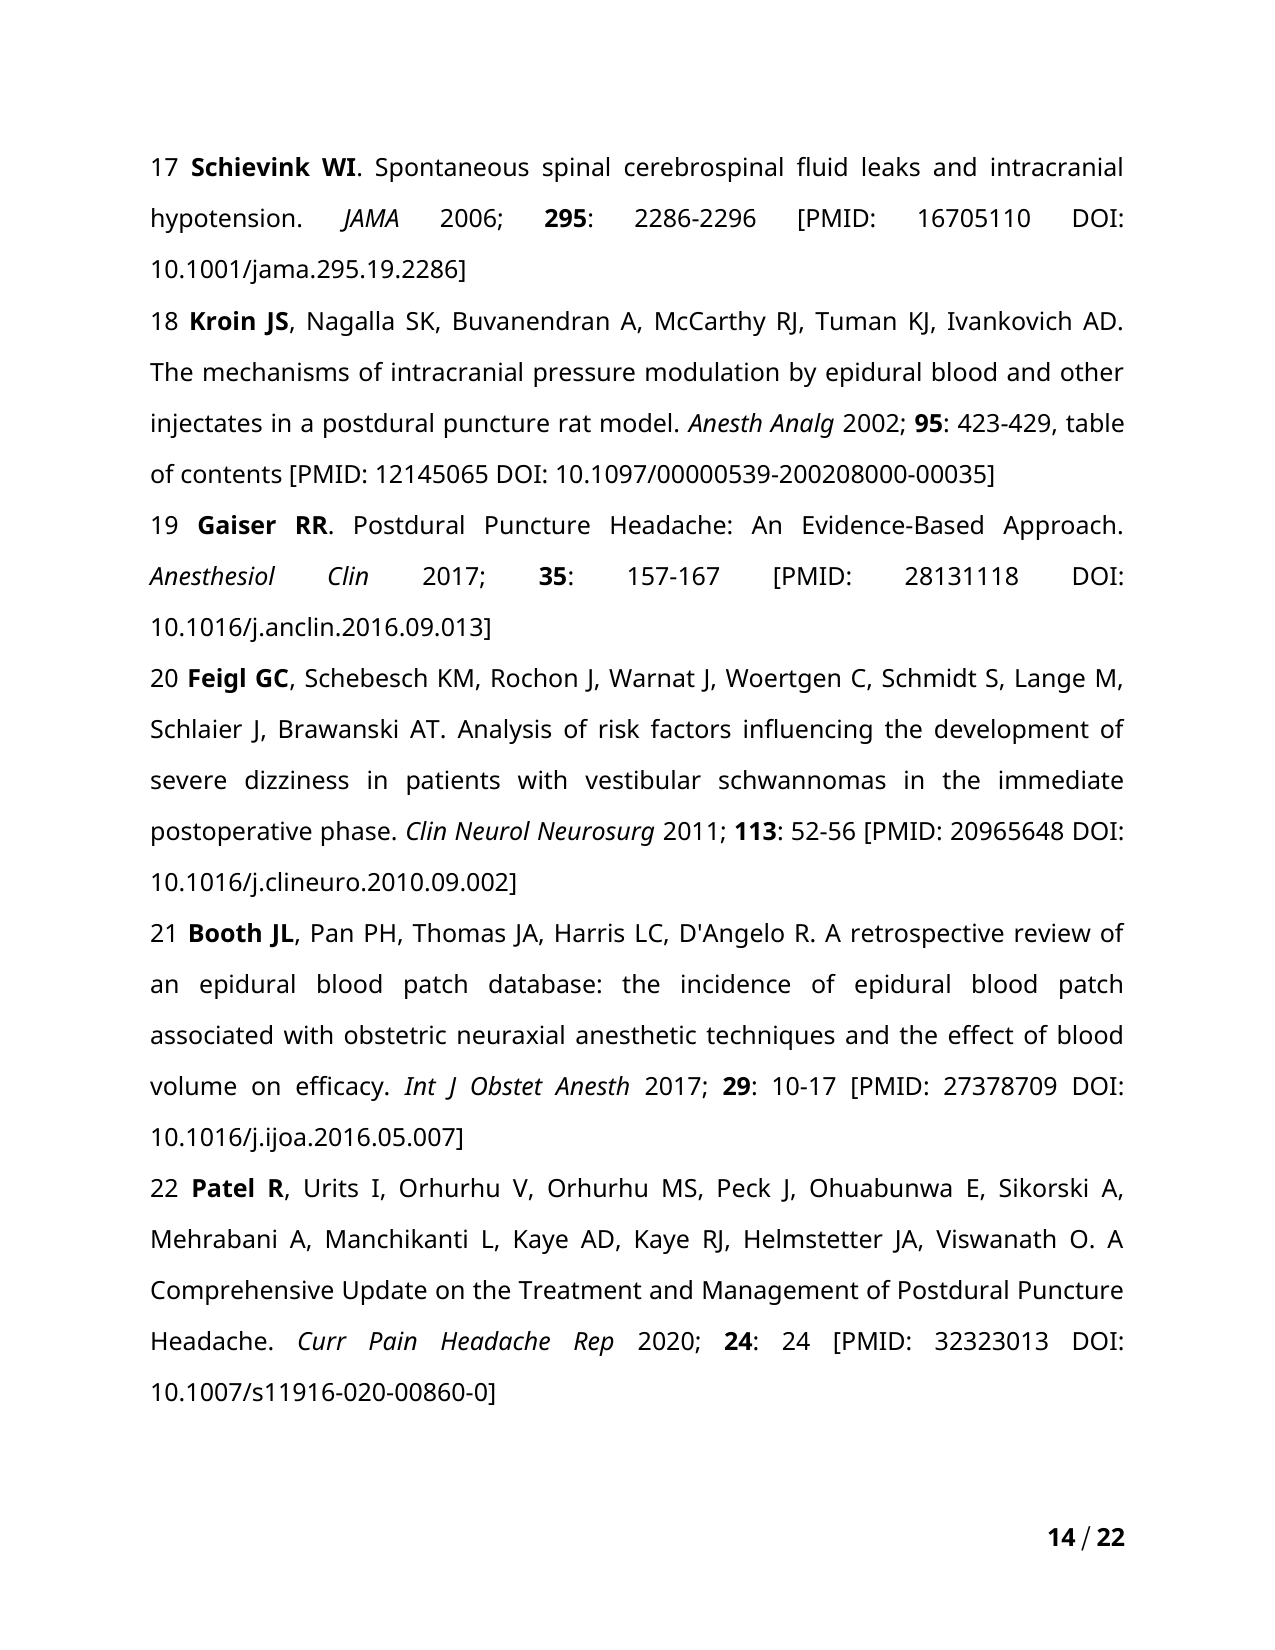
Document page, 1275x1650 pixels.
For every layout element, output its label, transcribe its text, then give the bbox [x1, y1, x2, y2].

text 22 Patel R, Urits I, Orhurhu V, Orhurhu MS, Peck J, Ohuabunwa E, Sikorski A, Mehrabani A, Manchikanti L, Kaye AD, Kaye RJ, Helmstetter JA, Viswanath O. A Comprehensive Update on the Treatment and Management of Postdural Puncture Headache. Curr Pain Headache Rep 2020; 24: 24 [PMID: 32323013 DOI: 10.1007/s11916-020-00860-0] [150, 1171, 1125, 1409]
text 21 Booth JL, Pan PH, Thomas JA, Harris LC, D'Angelo R. A retrospective review of an epidural blood patch database: the incidence of epidural blood patch associated with obstetric neuraxial anesthetic techniques and the effect of blood volume on efficacy. Int J Obstet Anesth 2017; 29: 10-17 [PMID: 27378709 DOI: 10.1016/j.ijoa.2016.05.007] [150, 916, 1125, 1154]
text 20 Feigl GC, Schebesch KM, Rochon J, Warnat J, Woertgen C, Schmidt S, Lange M, Schlaier J, Brawanski AT. Analysis of risk factors influencing the development of severe dizziness in patients with vestibular schwannomas in the immediate postoperative phase. Clin Neurol Neurosurg 2011; 113: 52-56 [PMID: 20965648 DOI: 10.1016/j.clineuro.2010.09.002] [150, 660, 1125, 899]
text 19 Gaiser RR. Postdural Puncture Headache: An Evidence-Based Approach. Anesthesiol Clin 2017; 35: 157-167 [PMID: 28131118 DOI: 10.1016/j.anclin.2016.09.013] [150, 507, 1125, 643]
text 18 Kroin JS, Nagalla SK, Buvanendran A, McCarthy RJ, Tuman KJ, Ivankovich AD. The mechanisms of intracranial pressure modulation by epidural blood and other injectates in a postdural puncture rat model. Anesth Analg 2002; 95: 423-429, table of contents [PMID: 12145065 DOI: 10.1097/00000539-200208000-00035] [150, 303, 1125, 490]
text 17 Schievink WI. Spontaneous spinal cerebrospinal fluid leaks and intracranial hypotension. JAMA 2006; 295: 2286-2296 [PMID: 16705110 DOI: 10.1001/jama.295.19.2286] [150, 150, 1125, 286]
